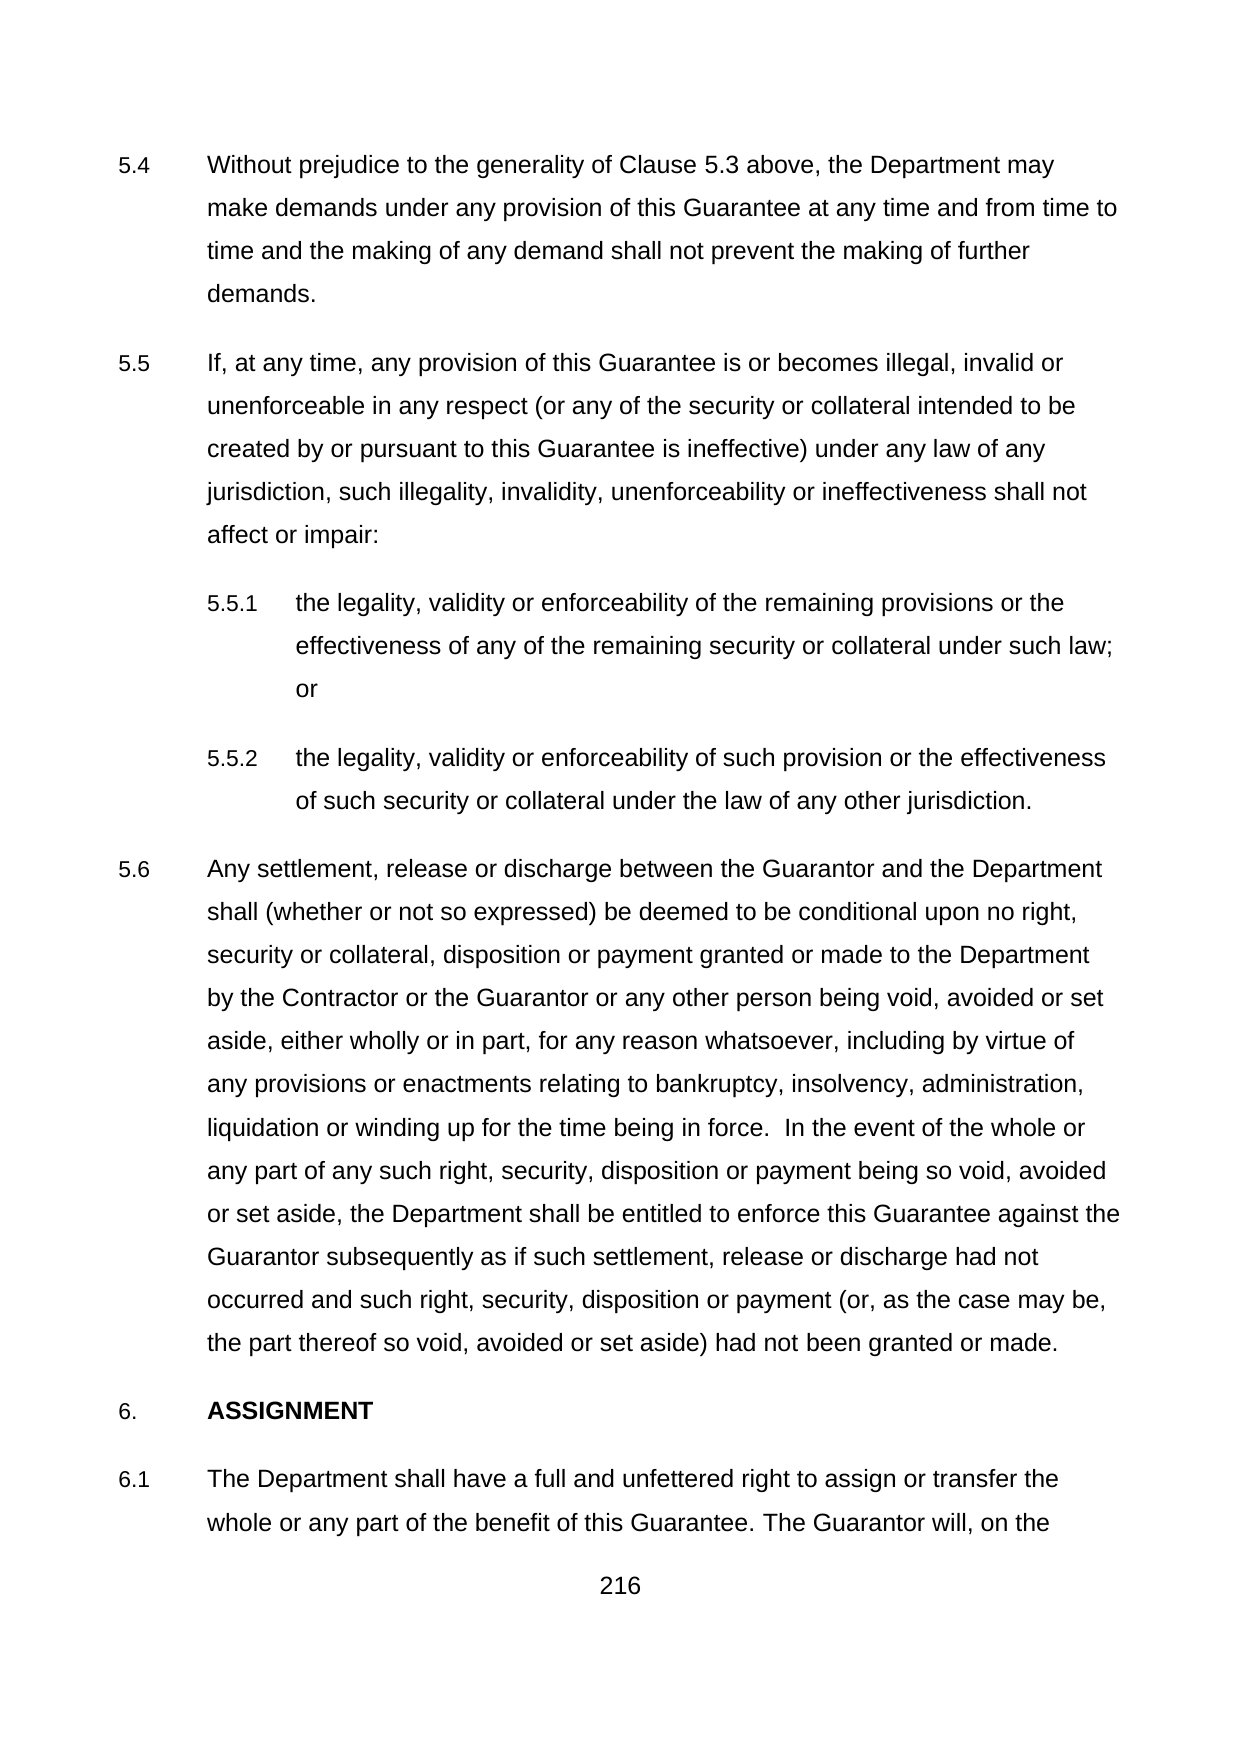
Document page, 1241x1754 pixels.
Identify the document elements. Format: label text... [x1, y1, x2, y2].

list If, at any time, any provision of this Guarantee is or becomes illegal, invalid or unenforceable in any respect (or any of the security or collateral intended to be created by or pursuant to this Guarantee is ineffective) under any law of any jurisdiction, such illegality, invalidity, unenforceability or ineffectiveness shall not affect or impair: [118, 347, 1122, 549]
list the legality, validity or enforceability of such provision or the effectiveness of such security or collateral under the law of any other jurisdiction. [207, 742, 1122, 814]
list Without prejudice to the generality of Clause 5.3 above, the Department may make demands under any provision of this Guarantee at any time and from time to time and the making of any demand shall not prevent the making of further demands. [118, 150, 1122, 308]
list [118, 1464, 1122, 1536]
list Assignment [118, 1396, 1122, 1425]
list Any settlement, release or discharge between the Guarantor and the Department shall (whether or not so expressed) be deemed to be conditional upon no right, security or collateral, disposition or payment granted or made to the Department by the Contractor or the Guarantor or any other person being void, avoided or set aside, either wholly or in part, for any reason whatsoever, including by virtue of any provisions or enactments relating to bankruptcy, insolvency, administration, liquidation or winding up for the time being in force. In the event of the whole or any part of any such right, security, disposition or payment being so void, avoided or set aside, the Department shall be entitled to enforce this Guarantee against the Guarantor subsequently as if such settlement, release or discharge had not occurred and such right, security, disposition or payment (or, as the case may be, the part thereof so void, avoided or set aside) had not been granted or made. [118, 854, 1122, 1357]
list the legality, validity or enforceability of the remaining provisions or the effectiveness of any of the remaining security or collateral under such law; or [207, 588, 1122, 703]
